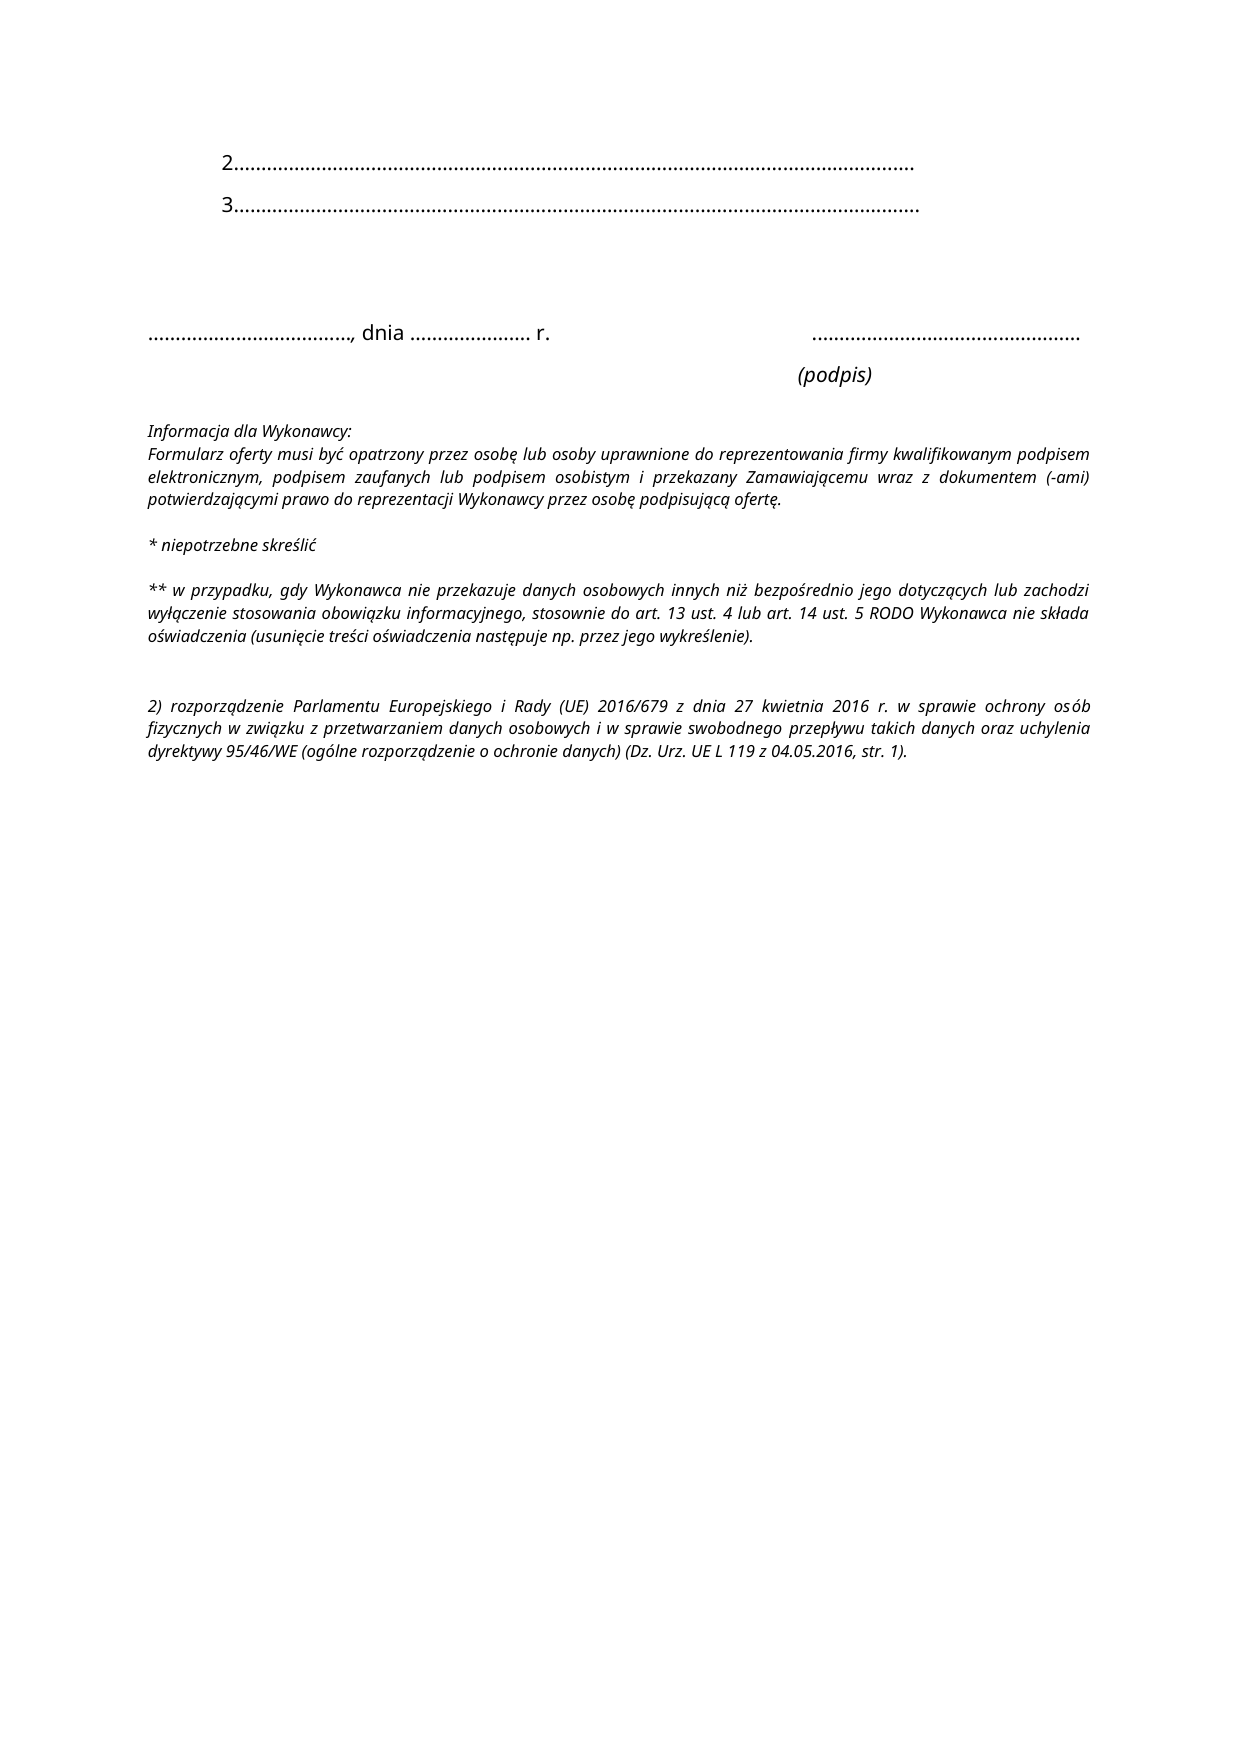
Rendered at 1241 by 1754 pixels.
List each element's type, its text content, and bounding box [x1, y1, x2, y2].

text (podpis) [148, 361, 1093, 389]
text Informacja dla Wykonawcy: [148, 420, 1093, 443]
text 2) rozporządzenie Parlamentu Europejskiego i Rady (UE) 2016/679 z dnia 27 kwietnia 2016 r. w sprawie ochrony osób fizycznych w związku z przetwarzaniem danych osobowych i w sprawie swobodnego przepływu takich danych oraz uchylenia dyrektywy 95/46/WE (ogólne rozporządzenie o ochronie danych) (Dz. Urz. UE L 119 z 04.05.2016, str. 1). [148, 694, 1093, 762]
text 3……………………………………………………………………………………………………….……. [221, 190, 1093, 219]
text …………….…………………, dnia …………………. r. .………………………………………… [148, 318, 1093, 346]
text 2.………………………………………………………………………………………………………..…. [221, 148, 1093, 176]
text ** w przypadku, gdy Wykonawca nie przekazuje danych osobowych innych niż bezpośrednio jego dotyczących lub zachodzi wyłączenie stosowania obowiązku informacyjnego, stosownie do art. 13 ust. 4 lub art. 14 ust. 5 RODO Wykonawca nie składa oświadczenia (usunięcie treści oświadczenia następuje np. przez jego wykreślenie). [148, 579, 1093, 647]
text Formularz oferty musi być opatrzony przez osobę lub osoby uprawnione do reprezentowania firmy kwalifikowanym podpisem elektronicznym, podpisem zaufanych lub podpisem osobistym i przekazany Zamawiającemu wraz z dokumentem (-ami) potwierdzającymi prawo do reprezentacji Wykonawcy przez osobę podpisującą ofertę. [148, 443, 1093, 511]
text * niepotrzebne skreślić [148, 533, 1093, 556]
